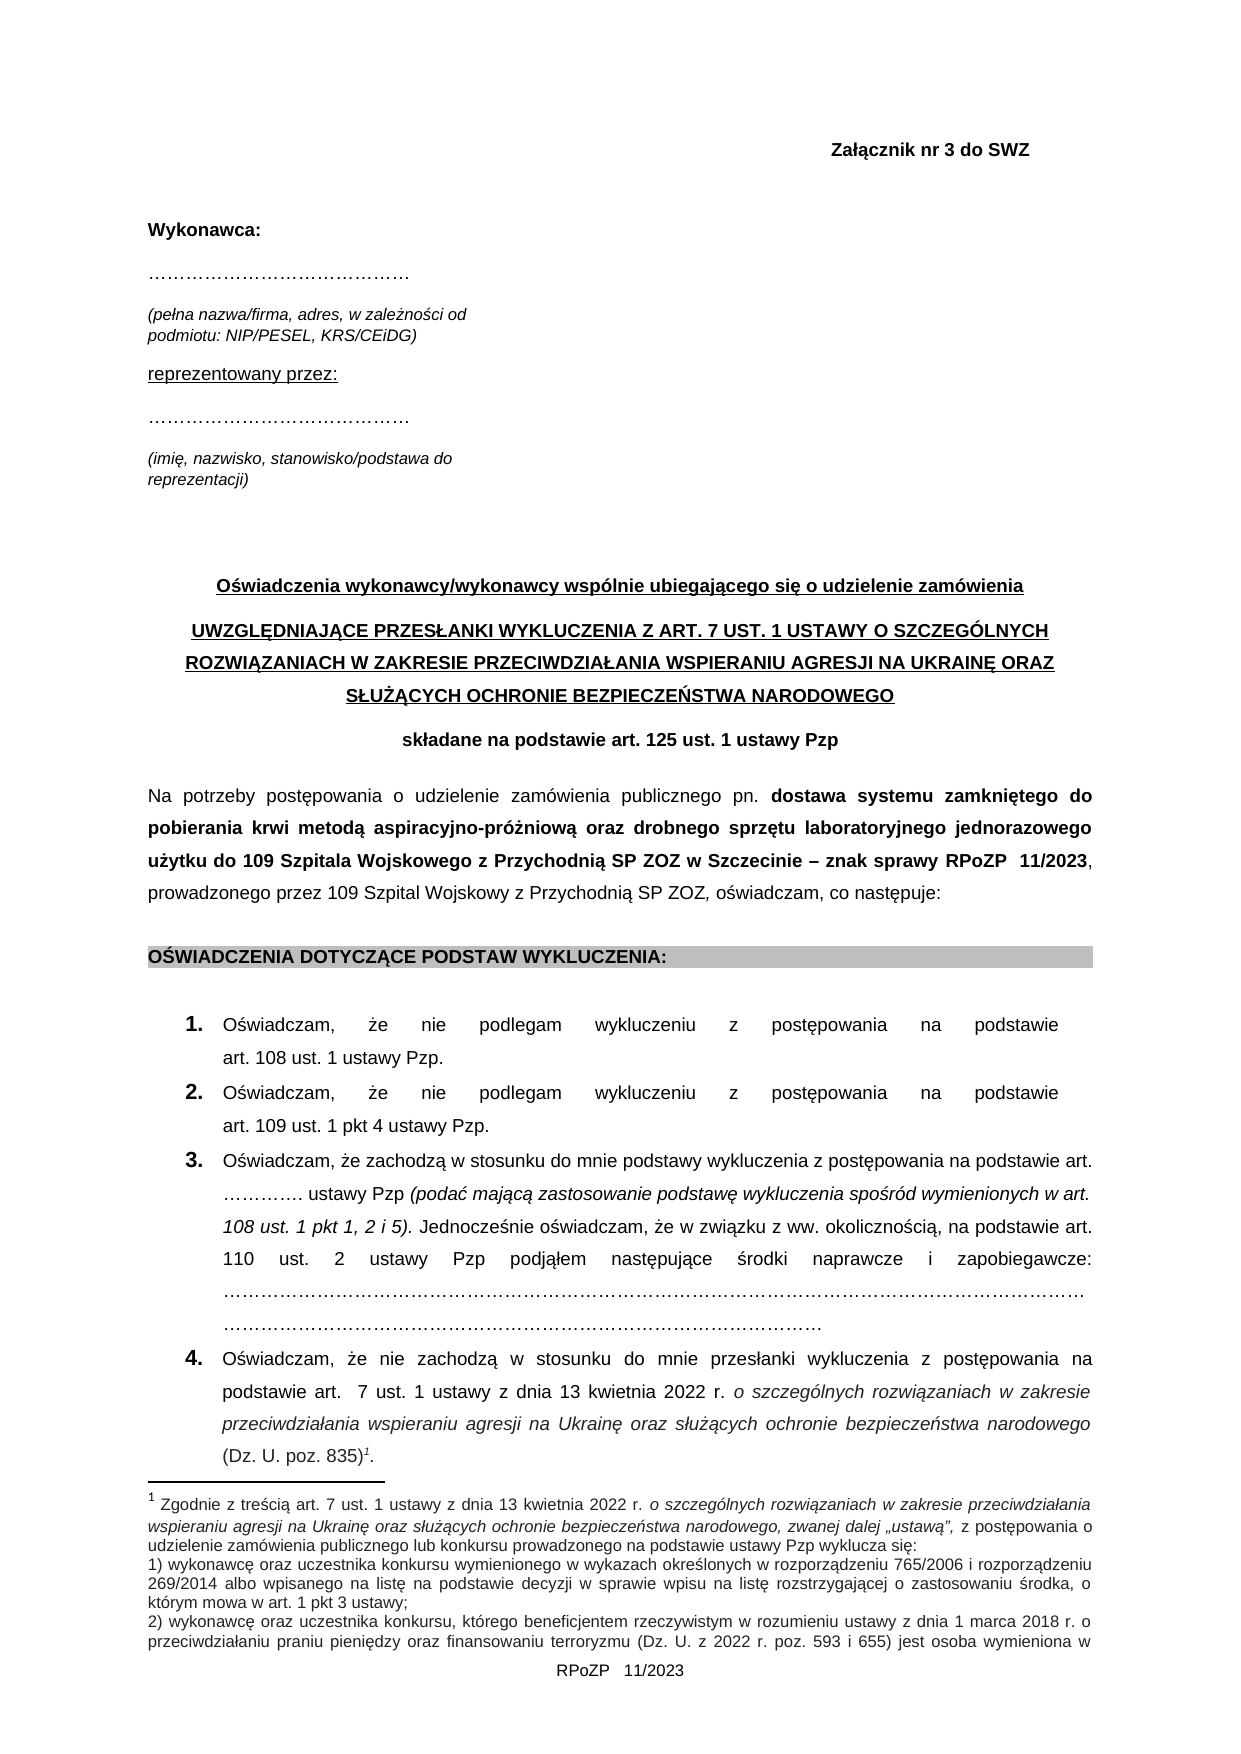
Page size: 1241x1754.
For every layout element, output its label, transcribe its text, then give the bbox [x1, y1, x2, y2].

list Oświadczam, że nie zachodzą w stosunku do mnie przesłanki wykluczenia z postępowania na podstawie art. 7 ust. 1 ustawy z dnia 13 kwietnia 2022 r. o szczególnych rozwiązaniach w zakresie przeciwdziałania wspieraniu agresji na Ukrainę oraz służących ochronie bezpieczeństwa narodowego (Dz. U. poz. 835). [185, 1345, 1093, 1467]
text UWZGLĘDNIAJĄCE PRZESŁANKI WYKLUCZENIA Z ART. 7 UST. 1 USTAWY o szczególnych rozwiązaniach w zakresie przeciwdziałania wspieraniu agresji na Ukrainę oraz służących ochronie bezpieczeństwa narodowego [148, 620, 1093, 706]
text Wykonawca: [148, 219, 1093, 240]
text Na potrzeby postępowania o udzielenie zamówienia publicznego pn. dostawa systemu zamkniętego do pobierania krwi metodą aspiracyjno-próżniową oraz drobnego sprzętu laboratoryjnego jednorazowego użytku do 109 Szpitala Wojskowego z Przychodnią SP ZOZ w Szczecinie – znak sprawy RPoZP 11/2023, prowadzonego przez 109 Szpital Wojskowy z Przychodnią SP ZOZ, oświadczam, co następuje: [148, 785, 1093, 903]
text reprezentowany przez: [148, 363, 1093, 384]
text Oświadczenia wykonawcy/wykonawcy wspólnie ubiegającego się o udzielenie zamówienia [148, 575, 1093, 597]
text (imię, nazwisko, stanowisko/podstawa do reprezentacji) [148, 449, 472, 489]
text składane na podstawie art. 125 ust. 1 ustawy Pzp [148, 729, 1093, 751]
list Oświadczam, że nie podlegam wykluczeniu z postępowania na podstawie art. 109 ust. 1 pkt 4 ustawy Pzp. [185, 1079, 1093, 1137]
list Oświadczam, że nie podlegam wykluczeniu z postępowania na podstawie art. 108 ust. 1 ustawy Pzp. [185, 1011, 1093, 1068]
list Oświadczam, że zachodzą w stosunku do mnie podstawy wykluczenia z postępowania na podstawie art. …………. ustawy Pzp (podać mającą zastosowanie podstawę wykluczenia spośród wymienionych w art. 108 ust. 1 pkt 1, 2 i 5). Jednocześnie oświadczam, że w związku z ww. okolicznością, na podstawie art. 110 ust. 2 ustawy Pzp podjąłem następujące środki naprawcze i zapobiegawcze: ……………………………………………………………………………………………………………………………………………………………………………………………………………… [185, 1147, 1093, 1334]
text …………………………………… [148, 262, 472, 283]
text …………………………………… [148, 406, 472, 428]
text Załącznik nr 3 do SWZ [768, 139, 1093, 161]
text OŚWIADCZENIA DOTYCZĄCE PODSTAW WYKLUCZENIA: [148, 946, 1093, 968]
text (pełna nazwa/firma, adres, w zależności od podmiotu: NIP/PESEL, KRS/CEiDG) [148, 305, 472, 345]
